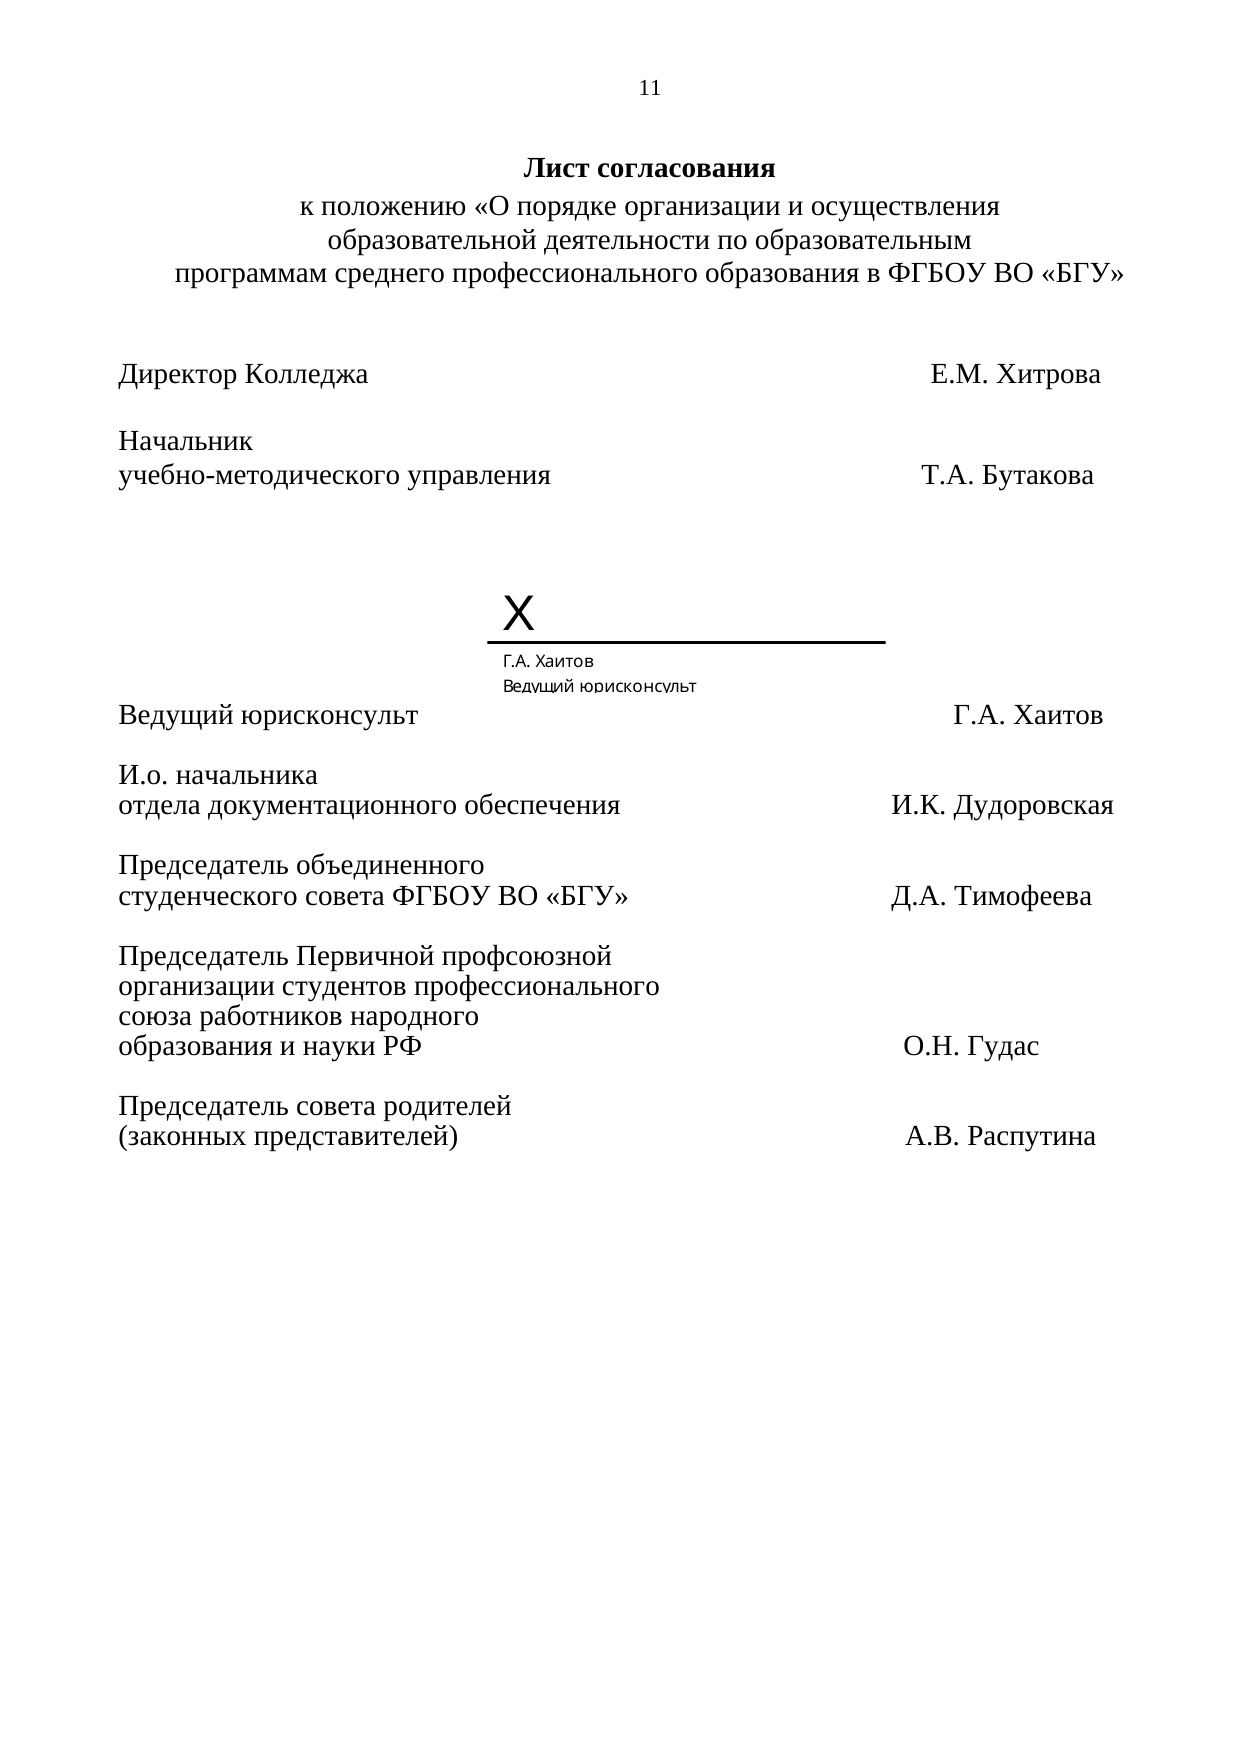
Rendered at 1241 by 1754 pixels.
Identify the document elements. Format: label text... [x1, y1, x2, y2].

text (законных представителей) А.В. Распутина [118, 1122, 1181, 1152]
text Лист согласования [118, 150, 1181, 183]
text Председатель Первичной профсоюзной [118, 941, 1181, 971]
text учебно-методического управления Т.А. Бутакова [118, 457, 1181, 490]
text союза работников народного [118, 1001, 1181, 1031]
text отдела документационного обеспечения И.К. Дудоровская [118, 791, 1181, 821]
text студенческого совета ФГБОУ ВО «БГУ» Д.А. Тимофеева [118, 881, 1181, 911]
text Председатель объединенного [118, 851, 1181, 881]
text образовательной деятельности по образовательным [118, 222, 1181, 256]
text Председатель совета родителей [118, 1092, 1181, 1122]
text организации студентов профессионального [118, 971, 1181, 1001]
text образования и науки РФ О.Н. Гудас [118, 1031, 1181, 1061]
text Директор Колледжа Е.М. Хитрова [118, 356, 1181, 390]
text Начальник [118, 423, 1181, 457]
text к положению «О порядке организации и осуществления [118, 188, 1181, 222]
text Ведущий юрисконсульт Г.А. Хаитов [118, 524, 1181, 730]
text программам среднего профессионального образования в ФГБОУ ВО «БГУ» [118, 256, 1181, 289]
text И.о. начальника [118, 760, 1181, 791]
